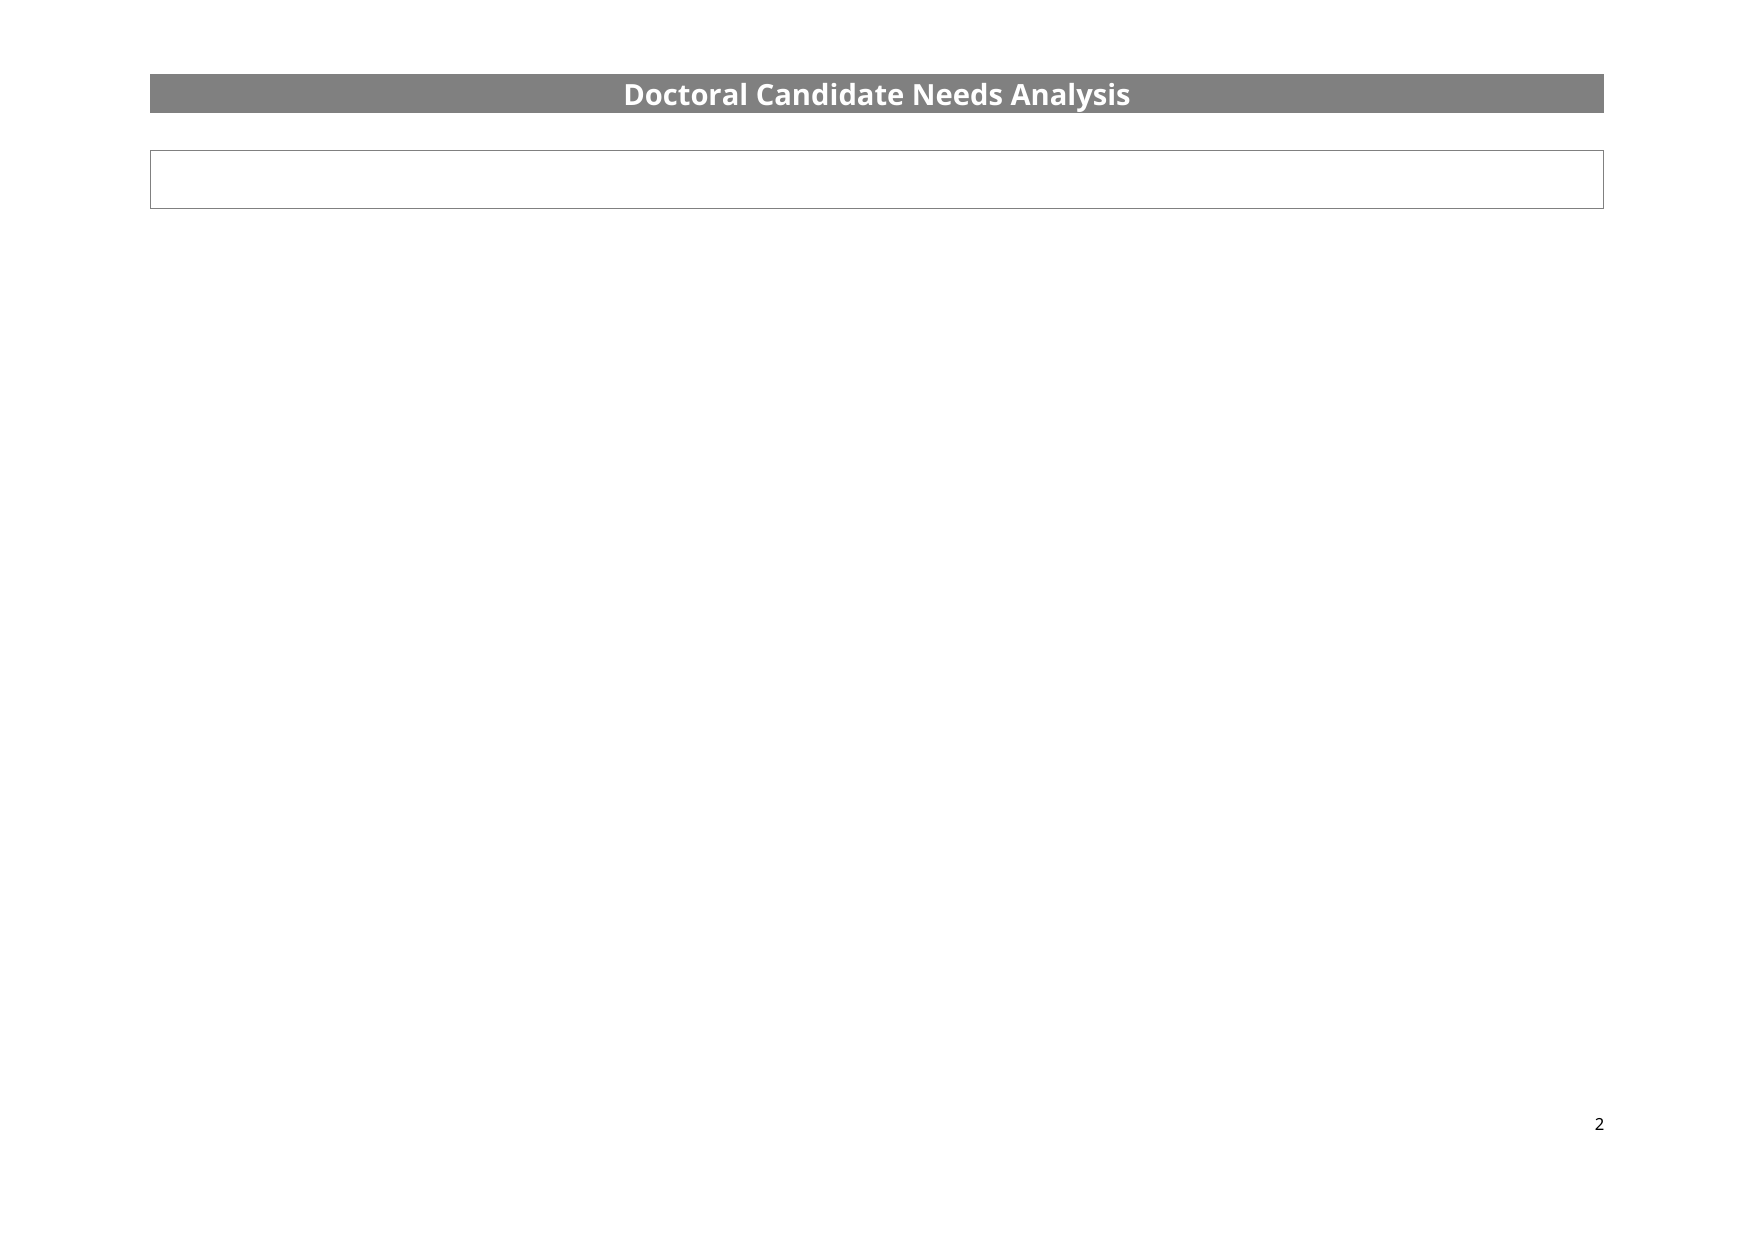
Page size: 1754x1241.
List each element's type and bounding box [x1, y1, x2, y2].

table_header [151, 151, 1603, 208]
